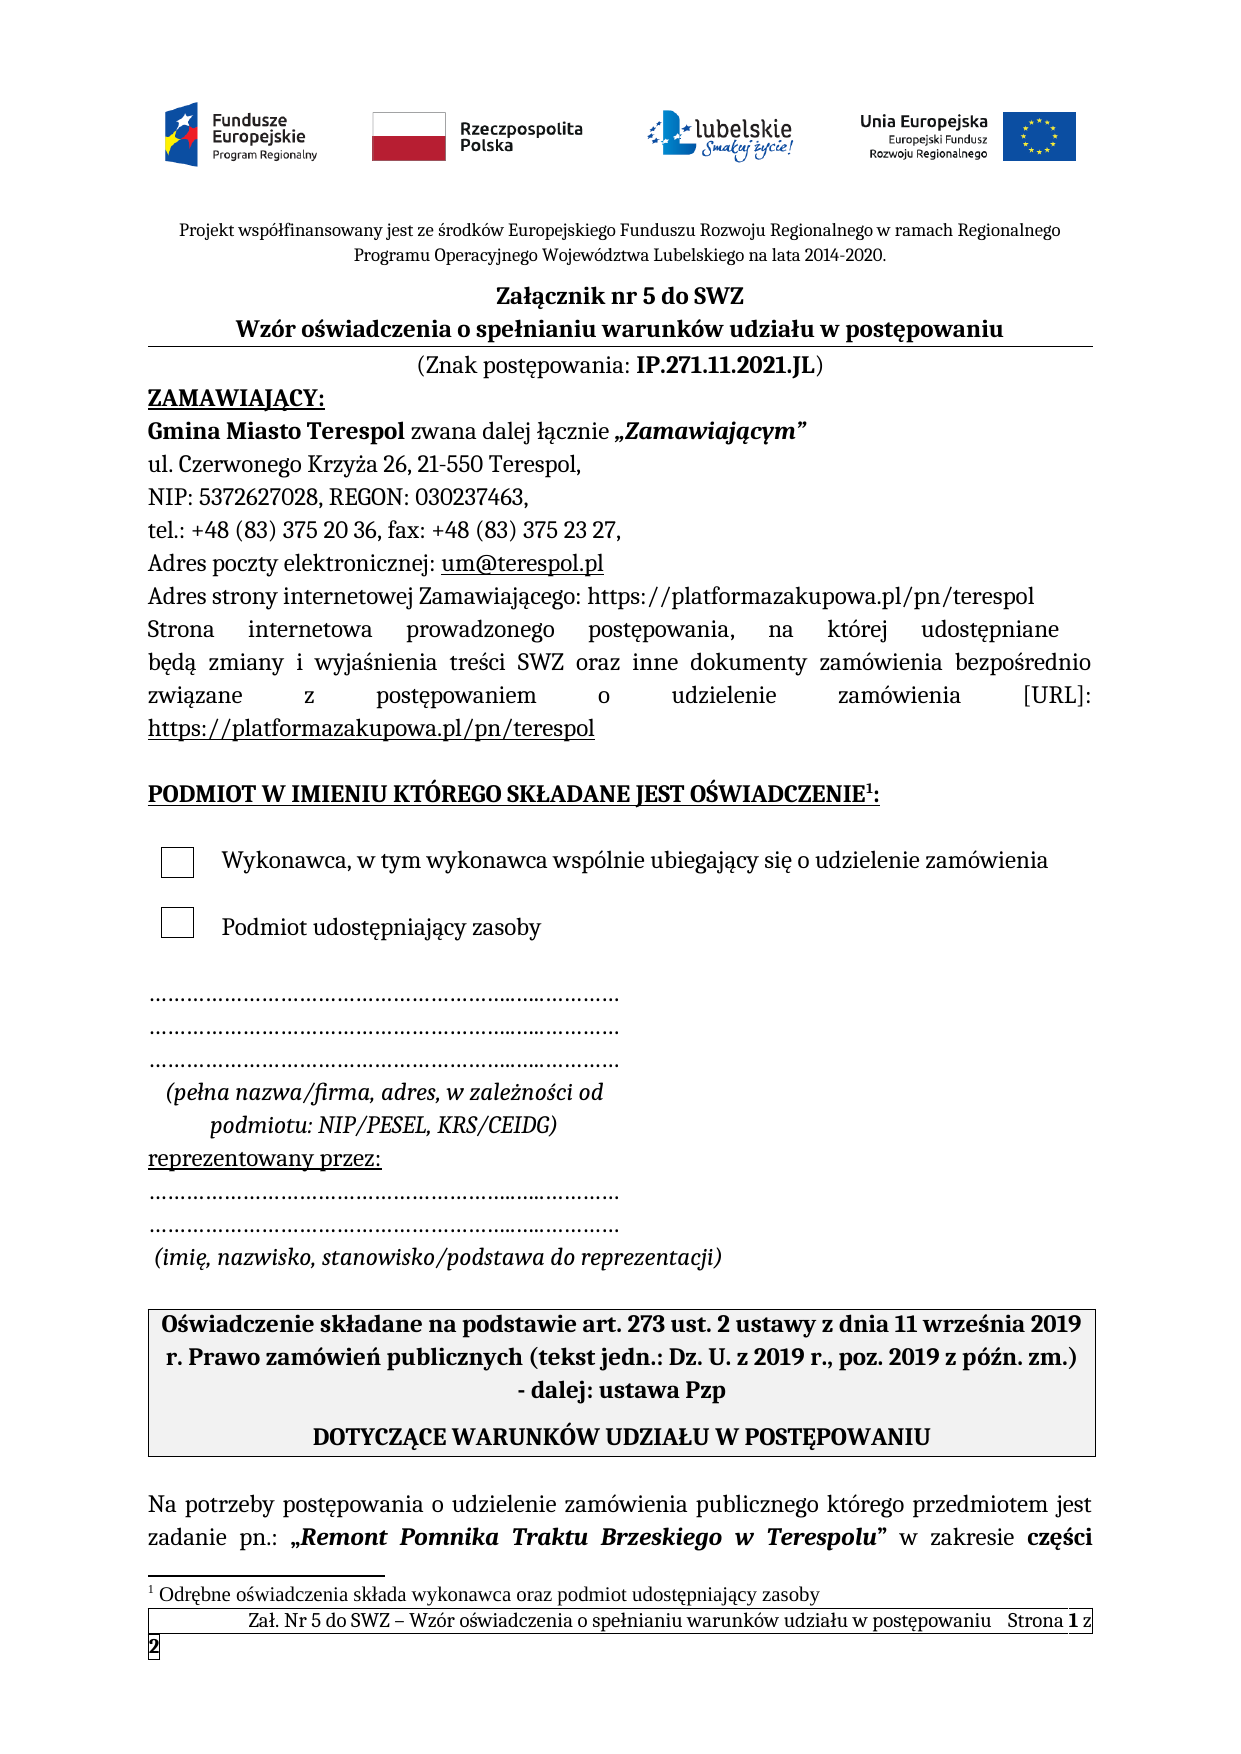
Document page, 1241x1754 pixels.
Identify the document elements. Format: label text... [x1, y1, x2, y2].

text Gmina Miasto Terespol zwana dalej łącznie „Zamawiającym” [148, 417, 1093, 446]
text Adres strony internetowej Zamawiającego: https://platformazakupowa.pl/pn/terespol [148, 582, 1093, 611]
text PODMIOT W IMIENIU KTÓREGO SKŁADANE JEST OŚWIADCZENIE: [148, 780, 1093, 809]
picture [147, 44, 1092, 220]
text Załącznik nr 5 do SWZ [148, 282, 1093, 311]
text NIP: 5372627028, REGON: 030237463, [148, 483, 1093, 512]
text Adres poczty elektronicznej: um@terespol.pl [148, 549, 1093, 578]
text (pełna nazwa/firma, adres, w zależności od podmiotu: NIP/PESEL, KRS/CEIDG) [148, 1078, 621, 1139]
text Podmiot udostępniający zasoby [148, 912, 1093, 941]
text (Znak postępowania: IP.271.11.2021.JL) [148, 351, 1093, 380]
text …………………………………………………..…..………… [148, 1044, 651, 1073]
text ZAMAWIAJĄCY: [148, 384, 1093, 413]
text …………………………………………………..…..………… [148, 1012, 651, 1040]
text tel.: +48 (83) 375 20 36, fax: +48 (83) 375 23 27, [148, 516, 1093, 545]
text Wzór oświadczenia o spełnianiu warunków udziału w postępowaniu [148, 315, 1093, 346]
text Wykonawca, w tym wykonawca wspólnie ubiegający się o udzielenie zamówienia [148, 846, 1093, 875]
text …………………………………………………..…..………… [148, 1210, 651, 1238]
text …………………………………………………..…..………… [148, 1177, 651, 1205]
text …………………………………………………..…..………… [148, 978, 651, 1007]
text Strona internetowa prowadzonego postępowania, na której udostępniane będą zmiany i wyjaśnienia treści SWZ oraz inne dokumenty zamówienia bezpośrednio związane z postępowaniem o udzielenie zamówienia [URL]: https://platformazakupowa.pl/pn/terespol [148, 615, 1093, 743]
text (imię, nazwisko, stanowisko/podstawa do reprezentacji) [148, 1243, 1093, 1271]
text ul. Czerwonego Krzyża 26, 21-550 Terespol, [148, 450, 1093, 479]
text reprezentowany przez: [148, 1144, 1093, 1172]
table_header Oświadczenie składane na podstawie art. 273 ust. 2 ustawy z dnia 11 września 2019 r. Prawo zamówień publicznych (tekst jedn.: Dz. U. z 2019 r., poz. 2019 z późn. zm.) - dalej: ustawa Pzp DOTYCZĄCE WARUNKÓW UDZIAŁU W POSTĘPOWANIU [149, 1310, 1095, 1456]
